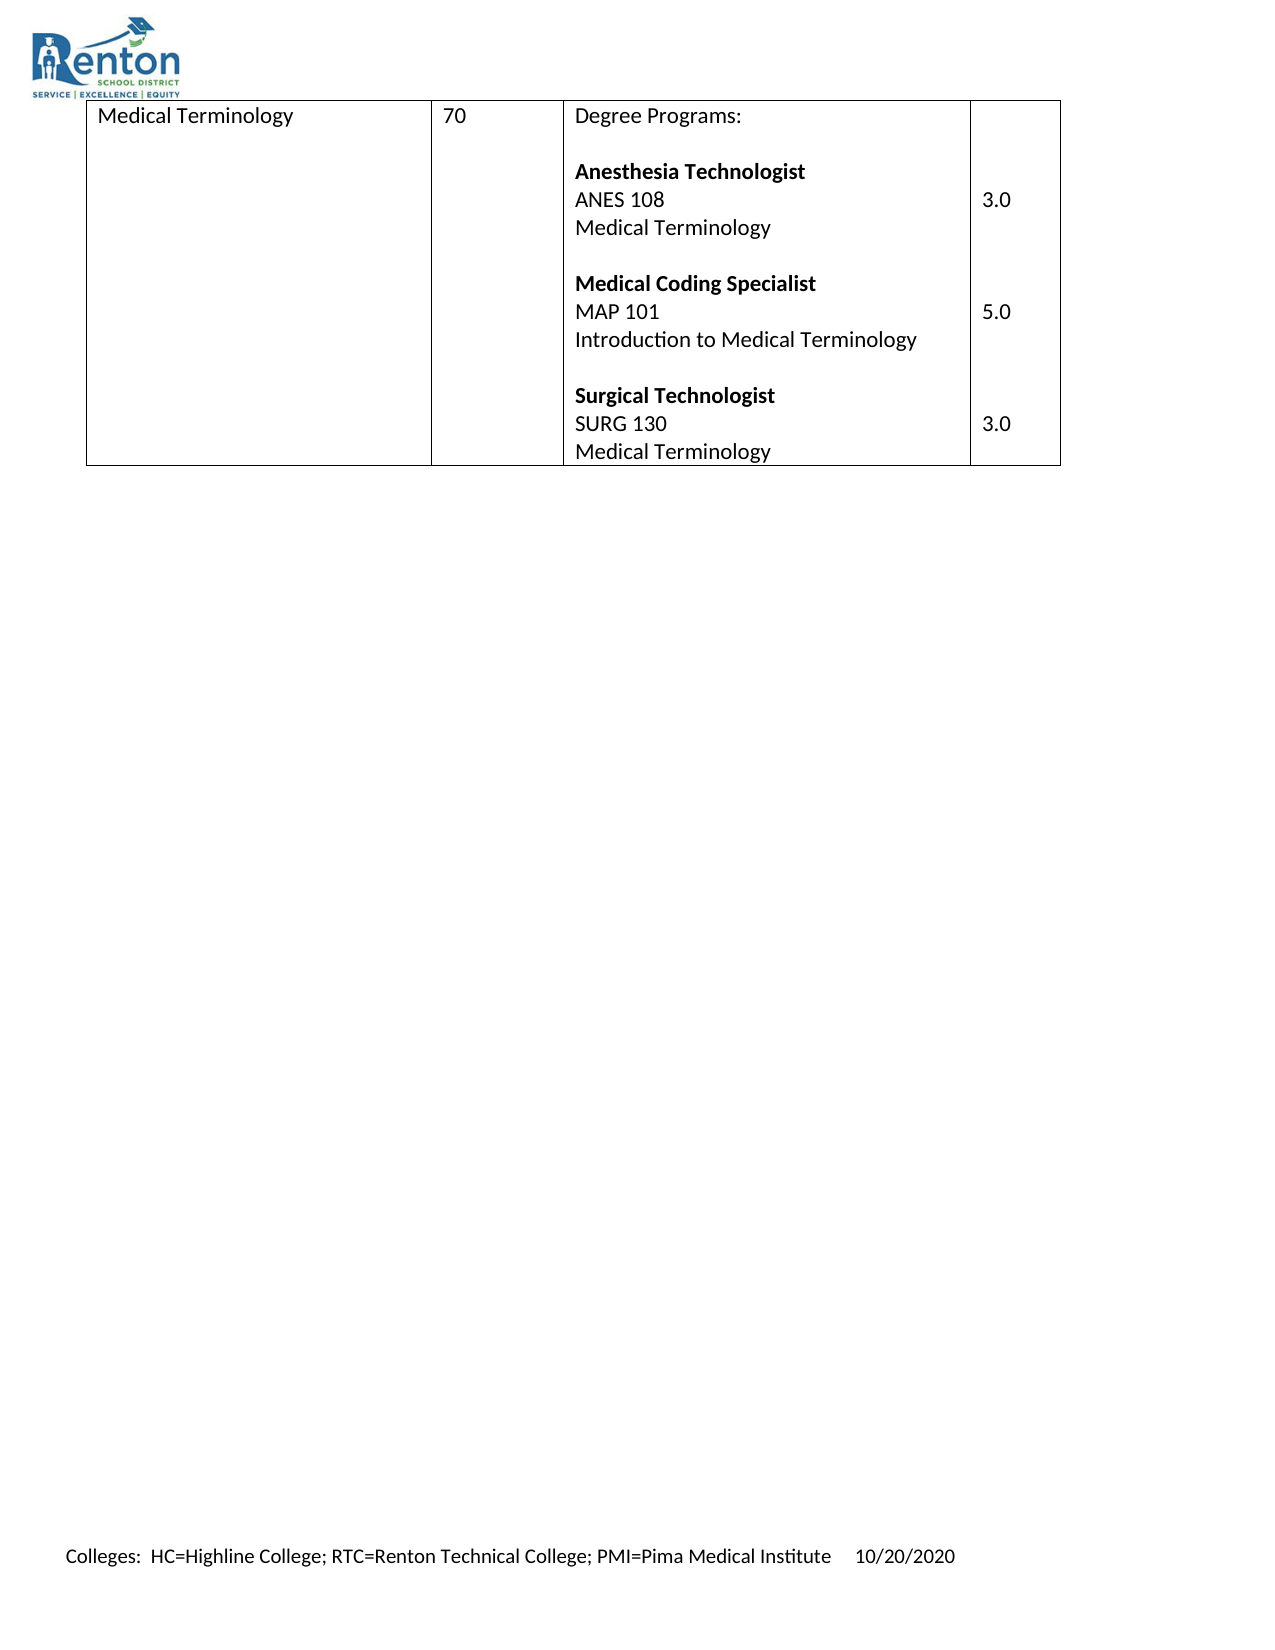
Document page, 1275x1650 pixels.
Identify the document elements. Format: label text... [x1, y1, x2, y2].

table_cell Medical Terminology [87, 101, 431, 465]
table_cell Degree Programs: Anesthesia Technologist ANES 108 Medical Terminology Medical Coding Specialist MAP 101 Introduction to Medical Terminology Surgical Technologist SURG 130 Medical Terminology [564, 101, 970, 465]
table_cell 70 [432, 101, 563, 465]
table_cell 3.0 5.0 3.0 [971, 101, 1060, 465]
picture [29, 14, 180, 101]
